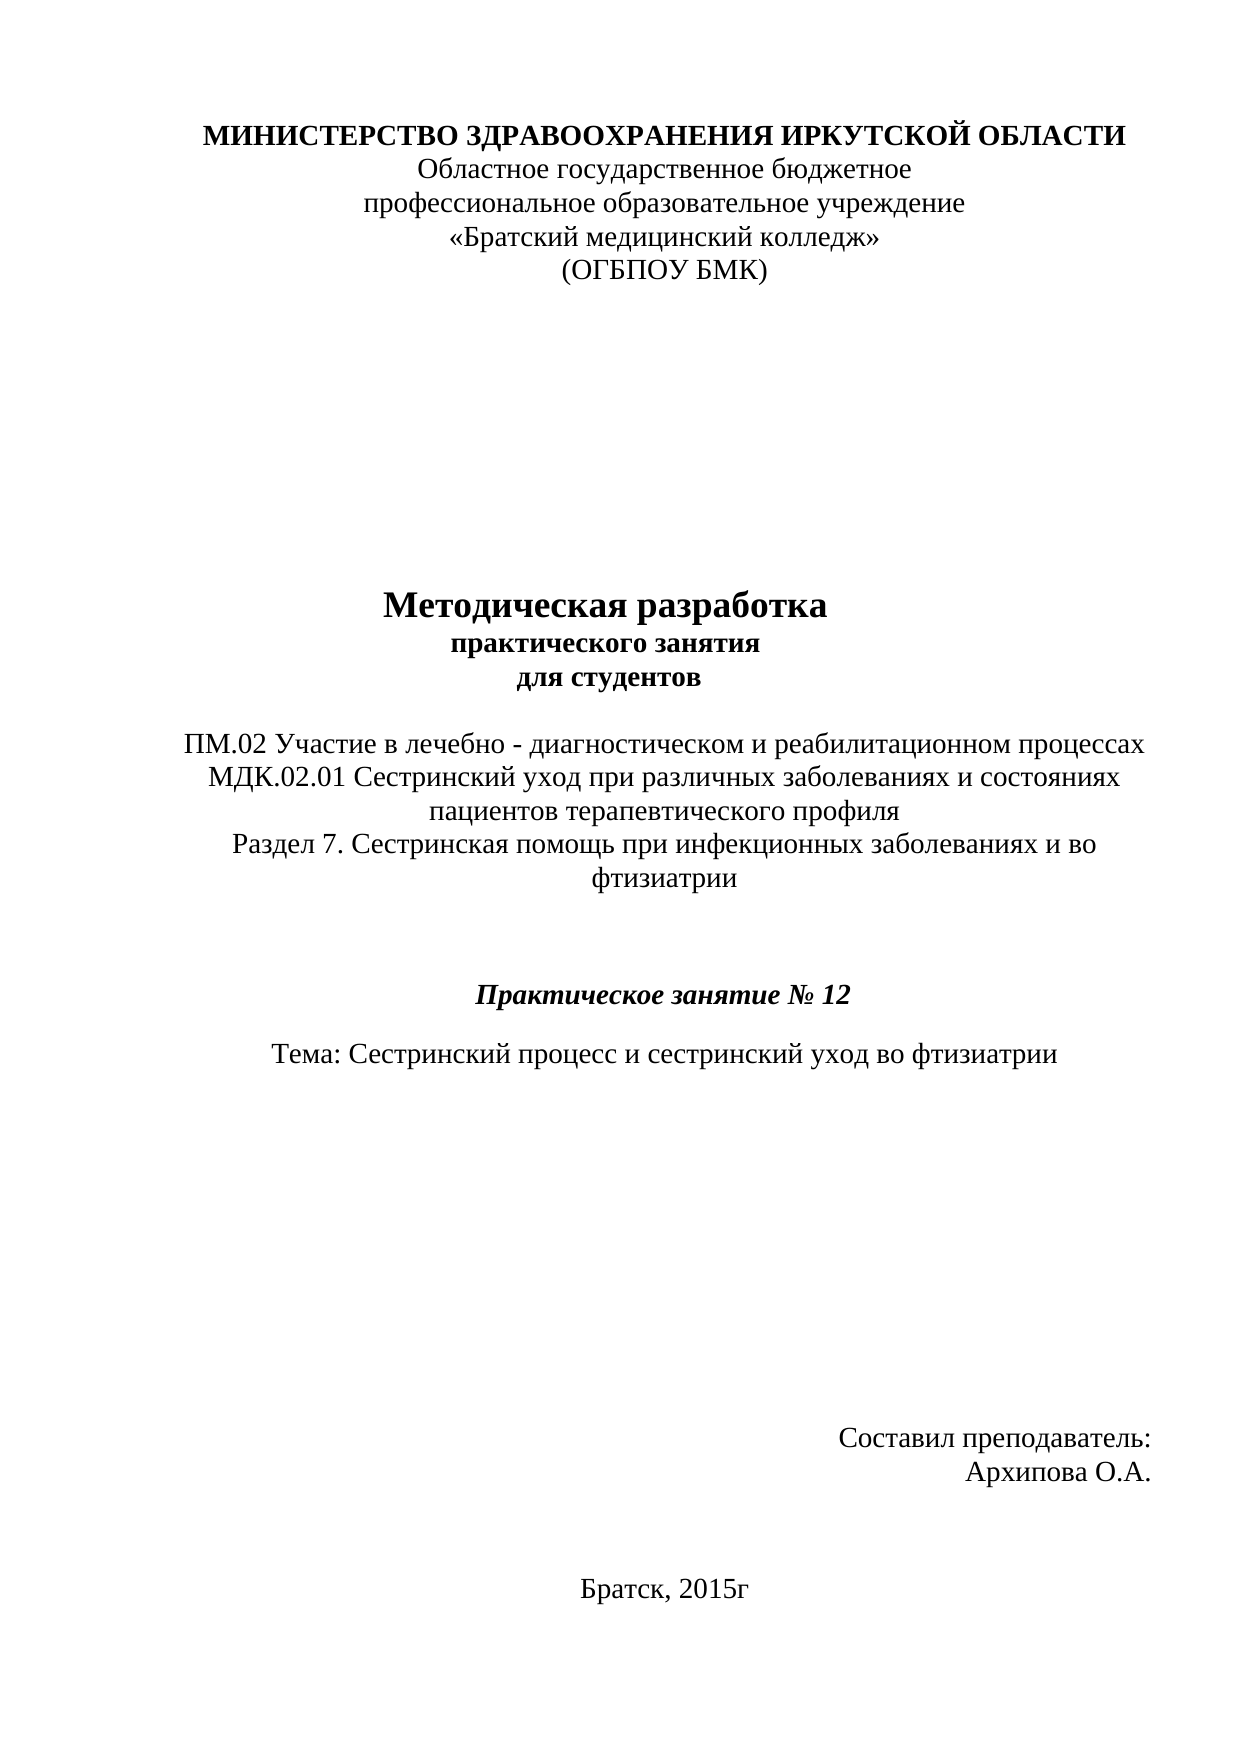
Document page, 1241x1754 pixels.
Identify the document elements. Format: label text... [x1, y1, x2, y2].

text Составил преподаватель: [177, 1421, 1152, 1454]
text для студентов [59, 659, 1152, 692]
text МИНИСТЕРСТВО ЗДРАВООХРАНЕНИЯ ИРКУТСКОЙ ОБЛАСТИ [177, 118, 1152, 152]
text (ОГБПОУ БМК) [177, 252, 1152, 286]
text профессиональное образовательное учреждение [177, 185, 1152, 219]
text Архипова О.А. [177, 1454, 1152, 1488]
text практического занятия [59, 625, 1152, 659]
text Тема: Сестринский процесс и сестринский уход во фтизиатрии [177, 1036, 1152, 1069]
text Практическое занятие № 12 [177, 977, 1152, 1011]
text «Братский медицинский колледж» [177, 219, 1152, 252]
text ПМ.02 Участие в лечебно - диагностическом и реабилитационном процессах [177, 726, 1152, 759]
text Методическая разработка [59, 582, 1152, 625]
text Раздел 7. Сестринская помощь при инфекционных заболеваниях и во фтизиатрии [177, 827, 1152, 894]
text Братск, 2015г [177, 1571, 1152, 1605]
text Областное государственное бюджетное [177, 152, 1152, 185]
text МДК.02.01 Сестринский уход при различных заболеваниях и состояниях пациентов терапевтического профиля [177, 759, 1152, 827]
